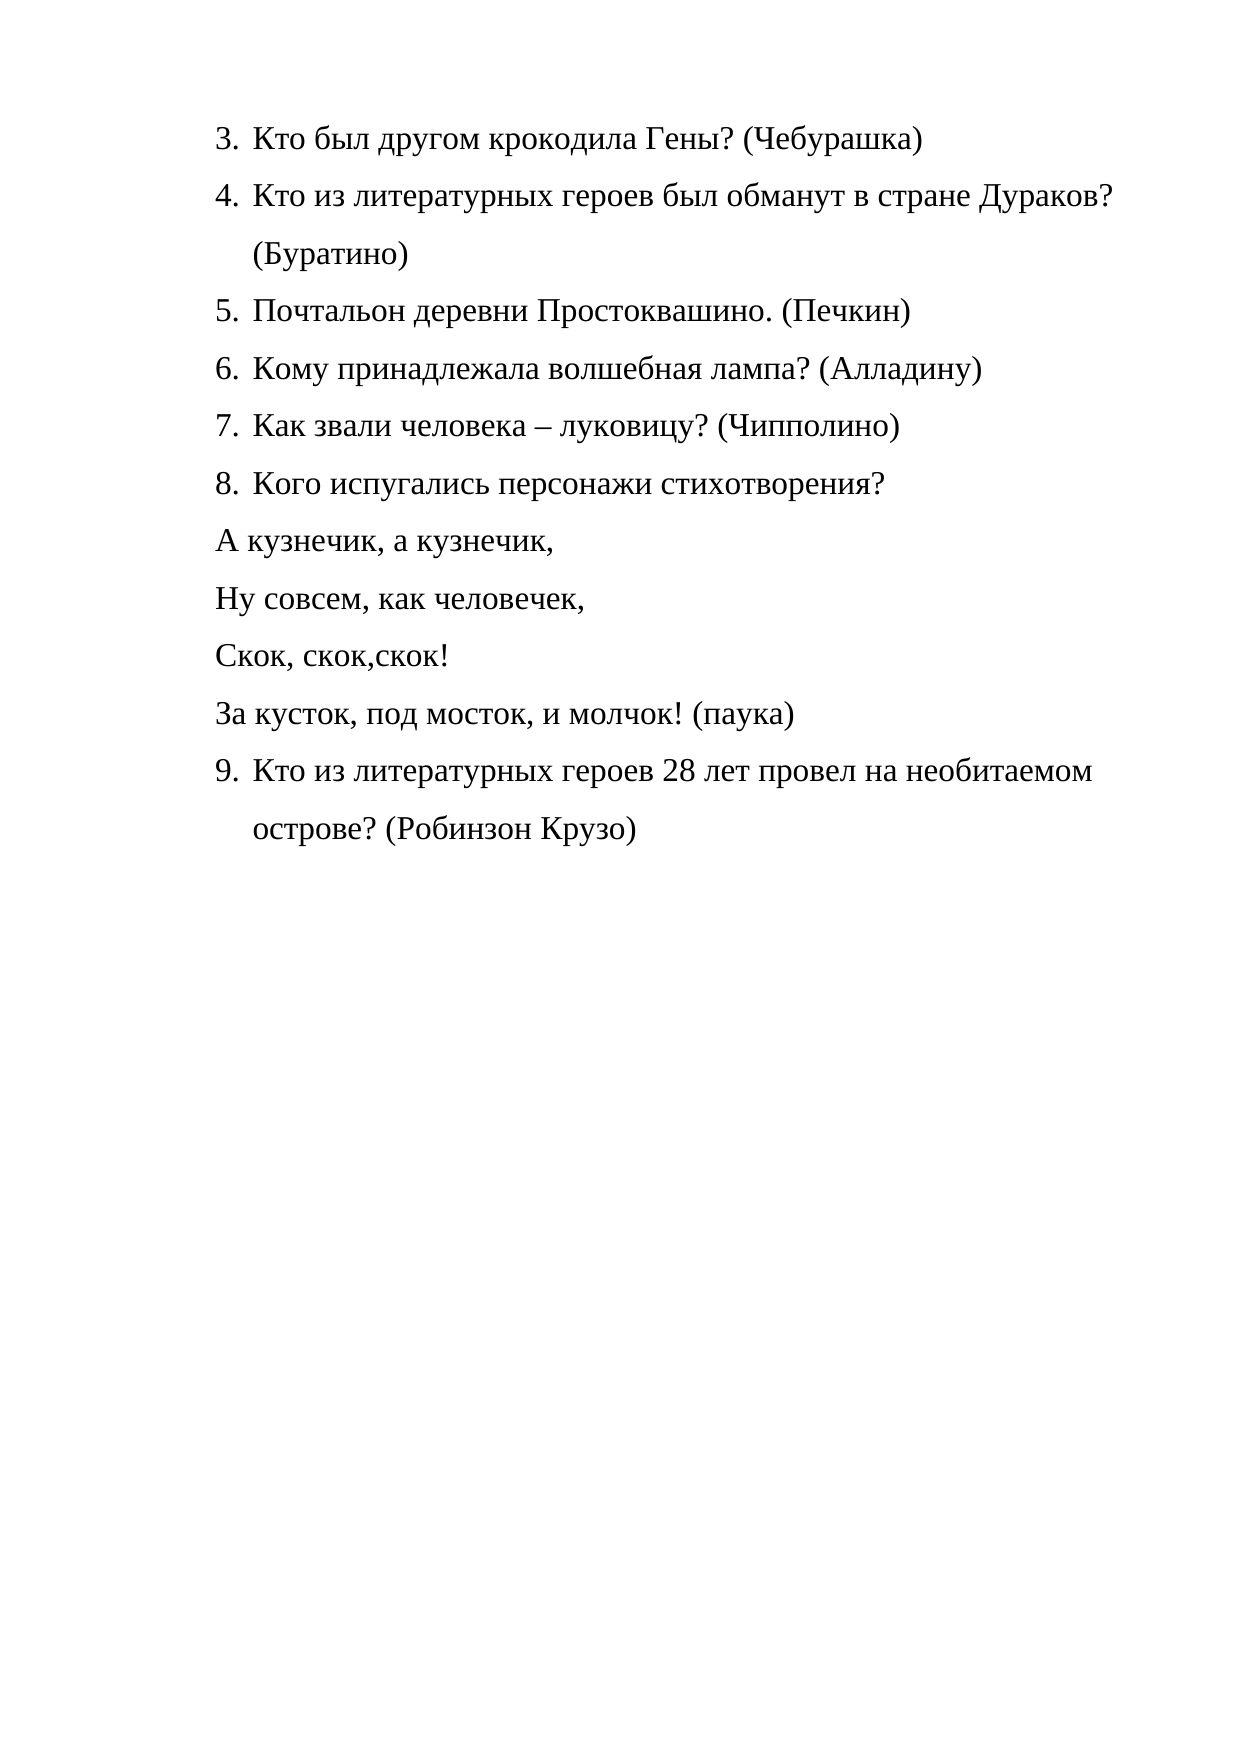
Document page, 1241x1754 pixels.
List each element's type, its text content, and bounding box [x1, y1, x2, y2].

list Кто из литературных героев 28 лет провел на необитаемом острове? (Робинзон Крузо) [215, 751, 1152, 846]
list Кто был другом крокодила Гены? (Чебурашка) [215, 118, 1152, 156]
text Скок, скок,скок! [215, 636, 1152, 674]
list Кто из литературных героев был обманут в стране Дураков? (Буратино) [215, 176, 1152, 271]
text Ну совсем, как человечек, [215, 578, 1152, 616]
list Как звали человека – луковицу? (Чипполино) [215, 406, 1152, 444]
list Кому принадлежала волшебная лампа? (Алладину) [215, 348, 1152, 386]
text А кузнечик, а кузнечик, [215, 521, 1152, 559]
list Кого испугались персонажи стихотворения? [215, 463, 1152, 501]
text За кусток, под мосток, и молчок! (паука) [215, 693, 1152, 731]
list Почтальон деревни Простоквашино. (Печкин) [215, 291, 1152, 329]
